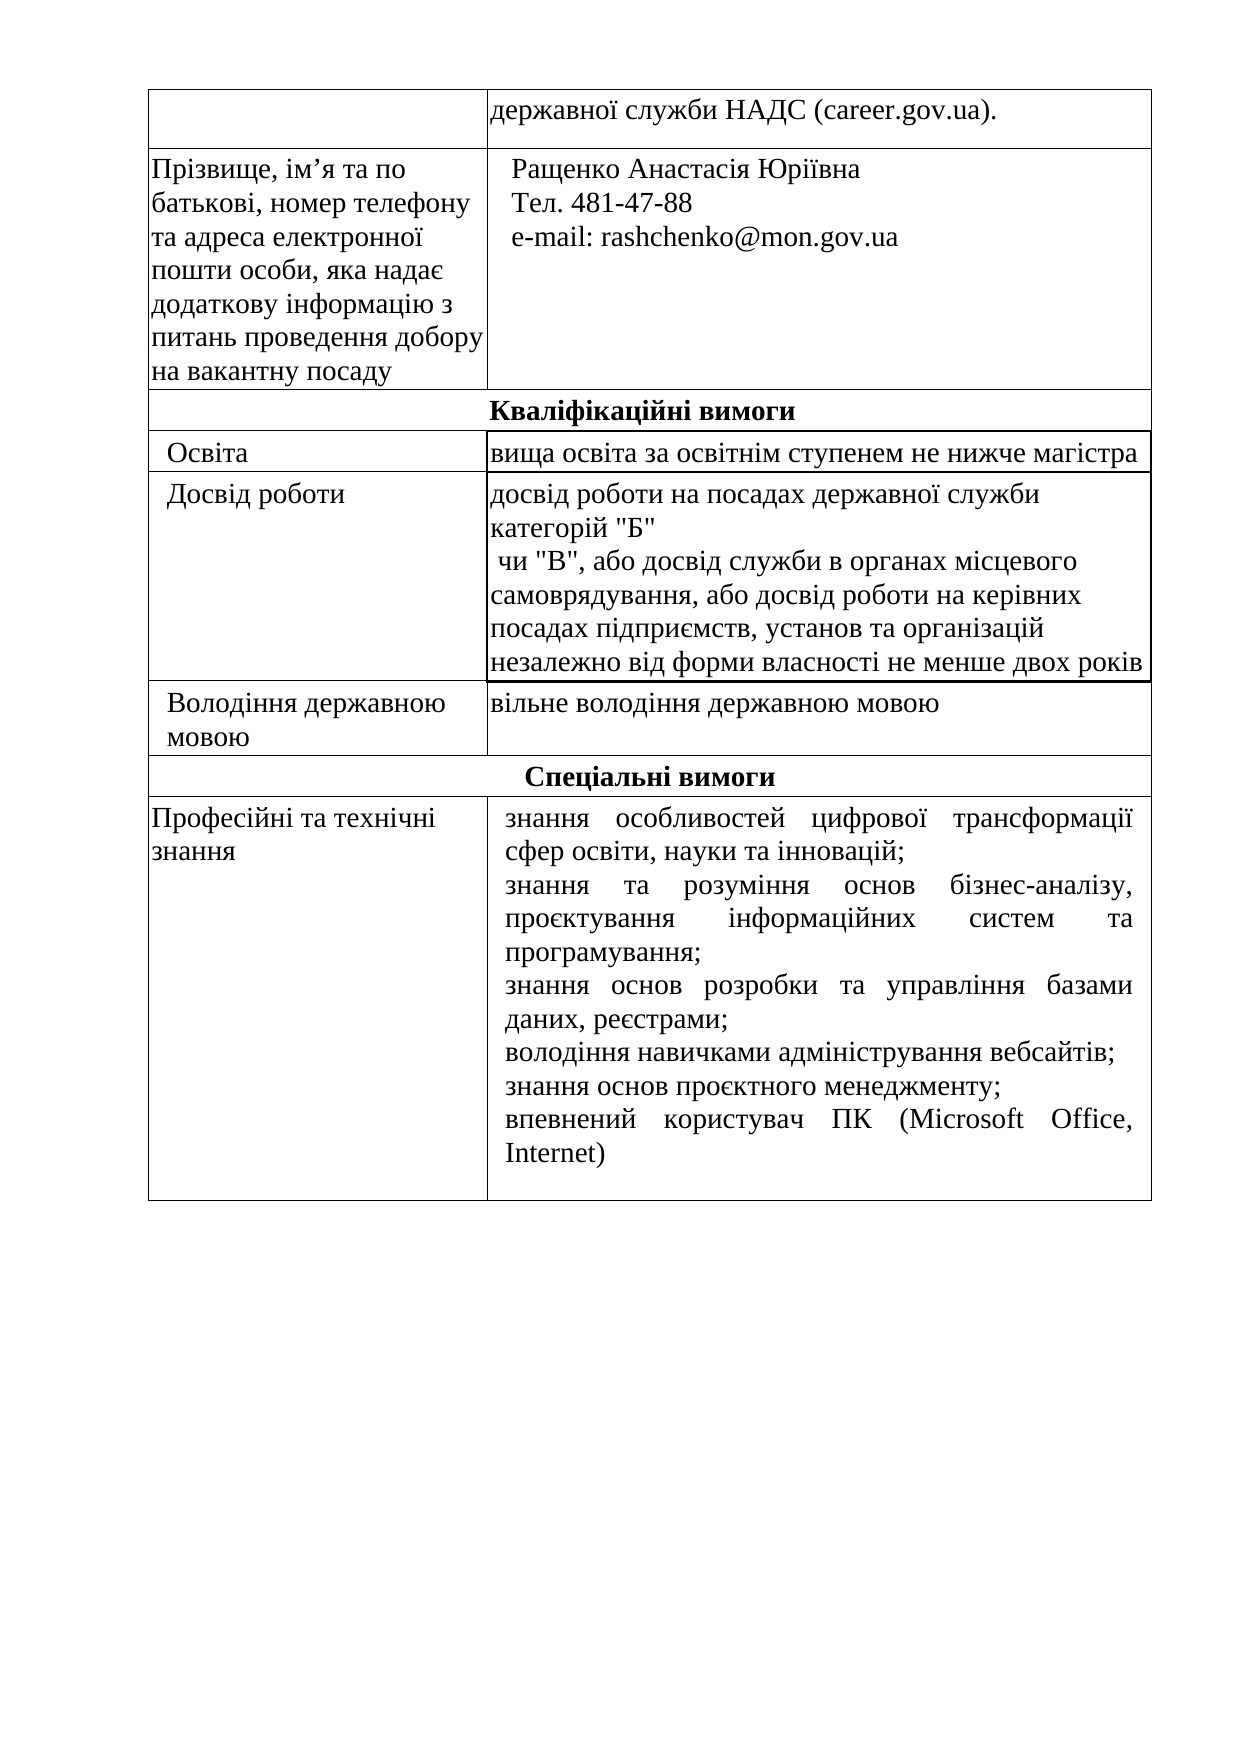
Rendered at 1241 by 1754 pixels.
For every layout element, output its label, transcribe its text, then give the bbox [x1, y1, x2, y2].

table_cell Ращенко Анастасія Юріївна Тел. 481-47-88 e-mail: rashchenko@mon.gov.ua [488, 149, 1151, 389]
table_cell Професійні та технічні знання [149, 797, 487, 1200]
table_cell знання особливостей цифрової трансформації сфер освіти, науки та інновацій; знання та розуміння основ бізнес-аналізу, проєктування інформаційних систем та програмування; знання основ розробки та управління базами даних, реєстрами; володіння навичками адміністрування вебсайтів; знання основ проєктного менеджменту; впевнений користувач ПК (Microsoft Office, Internet) [488, 797, 1151, 1200]
table_cell досвід роботи на посадах державної служби категорій "Б" чи "В", або досвід служби в органах місцевого самоврядування, або досвід роботи на керівних посадах підприємств, установ та організацій незалежно від форми власності не менше двох років [488, 473, 1150, 680]
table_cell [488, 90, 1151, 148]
table_cell Освіта [149, 431, 486, 471]
table_cell Кваліфікаційні вимоги [149, 390, 1151, 430]
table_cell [149, 90, 487, 148]
table_cell вільне володіння державною мовою [488, 683, 1151, 755]
table_cell Прізвище, ім’я та по батькові, номер телефону та адреса електронної пошти особи, яка надає додаткову інформацію з питань проведення добору на вакантну посаду [149, 149, 487, 389]
table_cell Досвід роботи [149, 472, 486, 680]
table_cell Володіння державною мовою [149, 681, 487, 755]
table_cell вища освіта за освітнім ступенем не нижче магістра [488, 432, 1150, 471]
table_cell Спеціальні вимоги [149, 756, 1151, 796]
